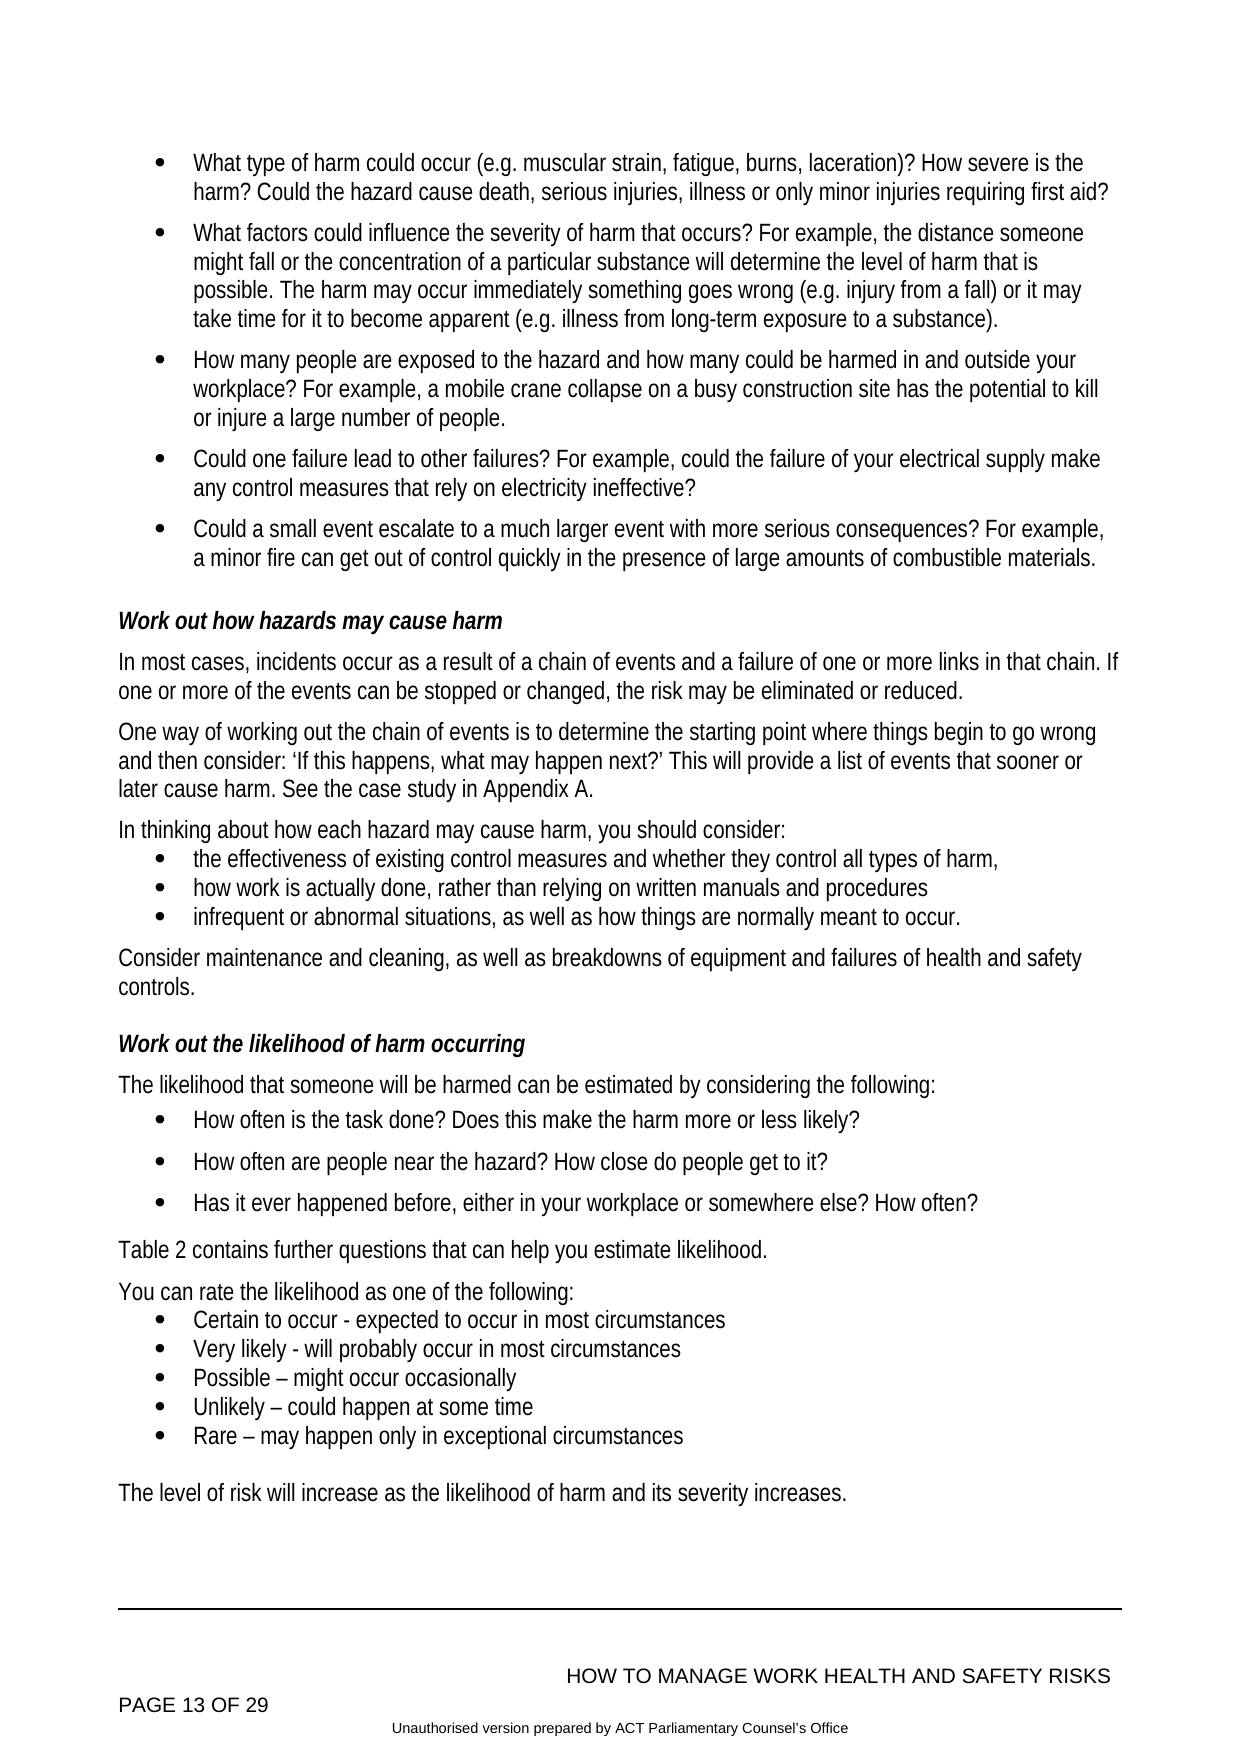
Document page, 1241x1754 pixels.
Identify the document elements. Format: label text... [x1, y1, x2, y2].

text Work out the likelihood of harm occurring [118, 1029, 1122, 1058]
list how work is actually done, rather than relying on written manuals and procedures [156, 873, 1122, 902]
list Could a small event escalate to a much larger event with more serious consequences? For example, a minor fire can get out of control quickly in the presence of large amounts of combustible materials. [156, 514, 1122, 571]
list Could one failure lead to other failures? For example, could the failure of your electrical supply make any control measures that rely on electricity ineffective? [156, 444, 1122, 501]
list Unlikely – could happen at some time [156, 1392, 1122, 1421]
list Has it ever happened before, either in your workplace or somewhere else? How often? [156, 1188, 1122, 1217]
list How many people are exposed to the hazard and how many could be harmed in and outside your workplace? For example, a mobile crane collapse on a busy construction site has the potential to kill or injure a large number of people. [156, 345, 1122, 431]
list How often is the task done? Does this make the harm more or less likely? [156, 1105, 1122, 1134]
list Certain to occur - expected to occur in most circumstances [156, 1305, 1122, 1334]
list the effectiveness of existing control measures and whether they control all types of harm, [156, 844, 1122, 873]
list Possible – might occur occasionally [156, 1363, 1122, 1392]
text Work out how hazards may cause harm [118, 606, 1122, 635]
text The level of risk will increase as the likelihood of harm and its severity increases. [118, 1478, 1122, 1507]
list What factors could influence the severity of harm that occurs? For example, the distance someone might fall or the concentration of a particular substance will determine the level of harm that is possible. The harm may occur immediately something goes wrong (e.g. injury from a fall) or it may take time for it to become apparent (e.g. illness from long-term exposure to a substance). [156, 218, 1122, 332]
text One way of working out the chain of events is to determine the starting point where things begin to go wrong and then consider: ‘If this happens, what may happen next?’ This will provide a list of events that sooner or later cause harm. See the case study in Appendix A. [118, 717, 1122, 803]
list What type of harm could occur (e.g. muscular strain, fatigue, burns, laceration)? How severe is the harm? Could the hazard cause death, serious injuries, illness or only minor injuries requiring first aid? [156, 148, 1122, 205]
list Very likely - will probably occur in most circumstances [156, 1334, 1122, 1363]
list Rare – may happen only in exceptional circumstances [156, 1421, 1122, 1449]
text In thinking about how each hazard may cause harm, you should consider: [118, 815, 1122, 844]
list How often are people near the hazard? How close do people get to it? [156, 1146, 1122, 1175]
text In most cases, incidents occur as a result of a chain of events and a failure of one or more links in that chain. If one or more of the events can be stopped or changed, the risk may be eliminated or reduced. [118, 647, 1122, 704]
text Table 2 contains further questions that can help you estimate likelihood. [118, 1235, 1122, 1264]
list infrequent or abnormal situations, as well as how things are normally meant to occur. [156, 902, 1122, 931]
text Consider maintenance and cleaning, as well as breakdowns of equipment and failures of health and safety controls. [118, 943, 1122, 1000]
text The likelihood that someone will be harmed can be estimated by considering the following: [118, 1070, 1122, 1099]
text You can rate the likelihood as one of the following: [118, 1277, 1122, 1305]
